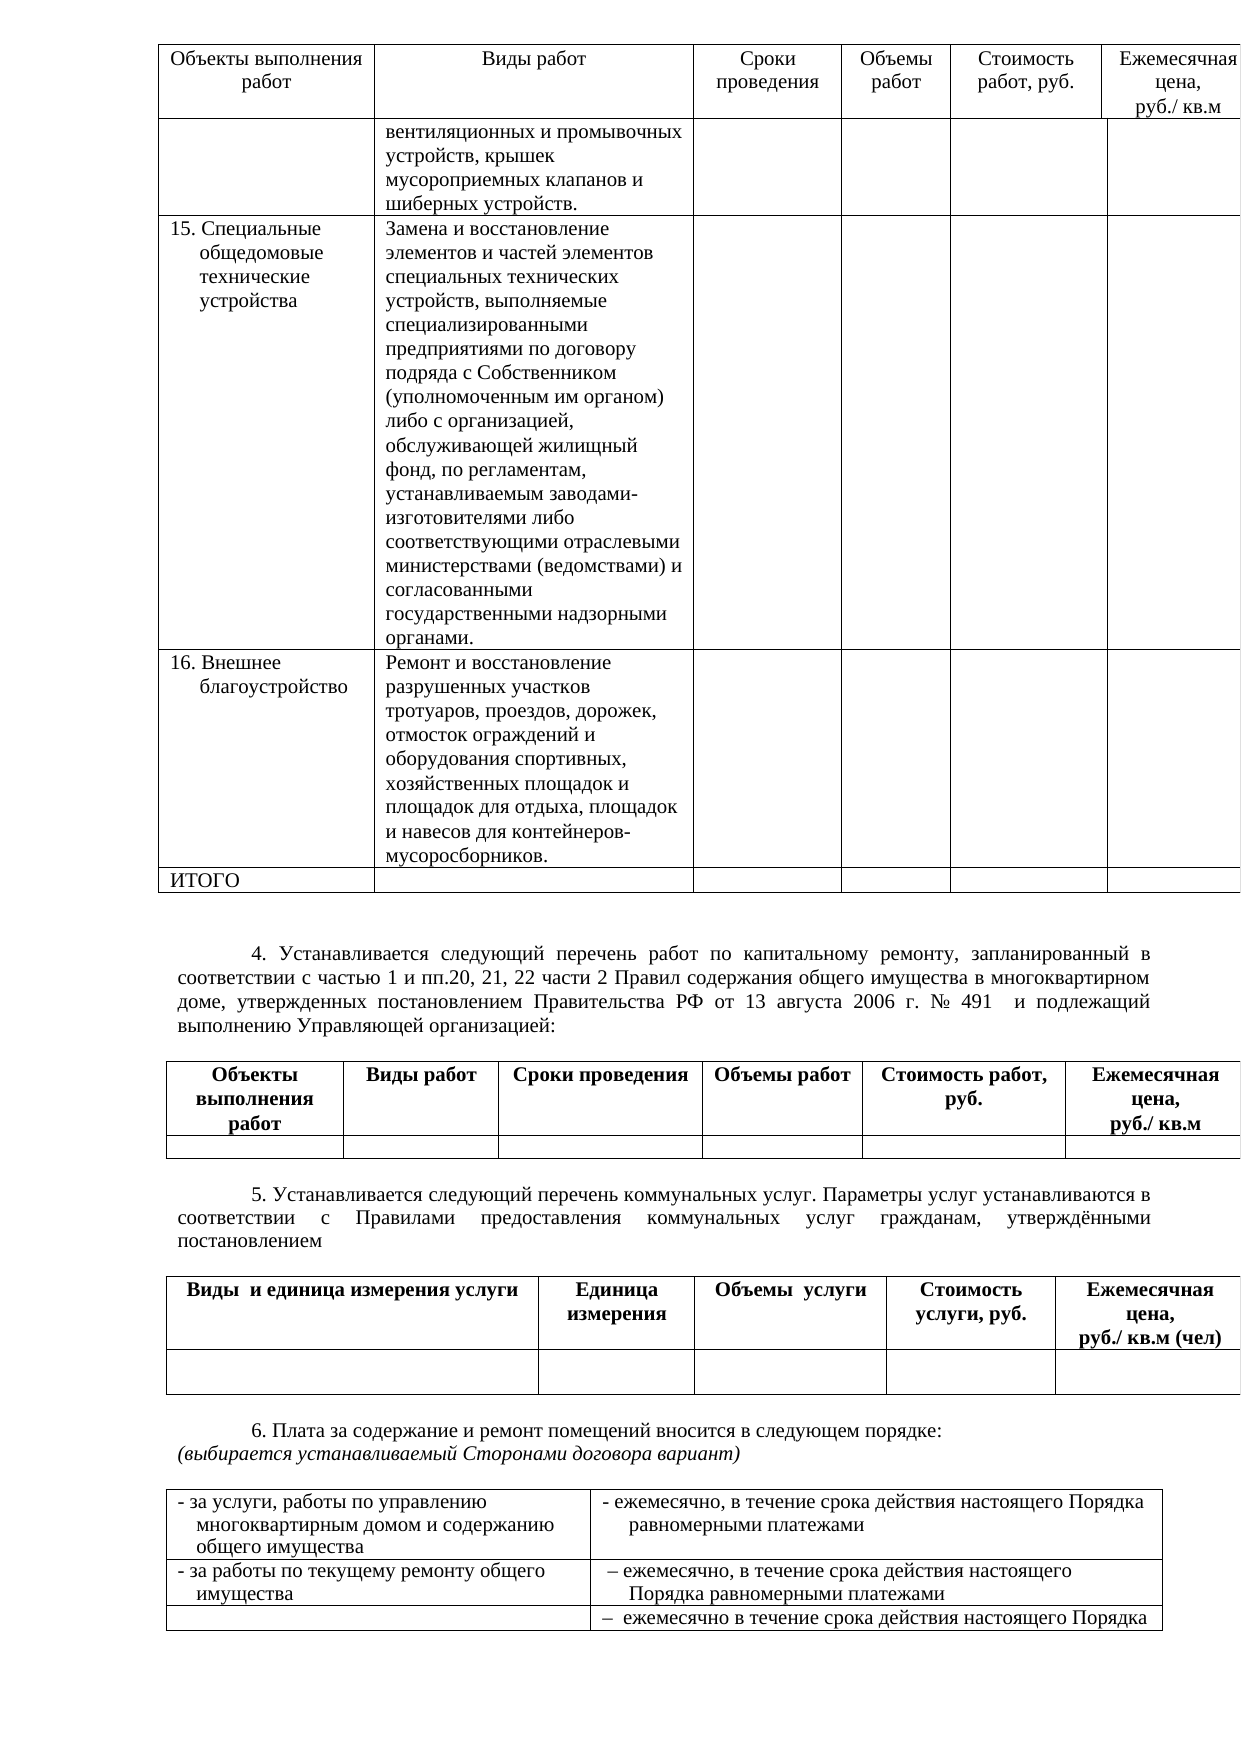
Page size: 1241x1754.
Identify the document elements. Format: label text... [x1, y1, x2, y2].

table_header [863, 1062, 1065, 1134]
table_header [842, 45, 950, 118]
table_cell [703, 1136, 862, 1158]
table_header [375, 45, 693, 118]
text 4. Устанавливается следующий перечень работ по капитальному ремонту, запланированный в соответствии с частью 1 и пп.20, 21, 22 части 2 Правил содержания общего имущества в многоквартирном доме, утвержденных постановлением Правительства РФ от 13 августа . № 491 и подлежащий выполнению Управляющей организацией: [177, 941, 1152, 1037]
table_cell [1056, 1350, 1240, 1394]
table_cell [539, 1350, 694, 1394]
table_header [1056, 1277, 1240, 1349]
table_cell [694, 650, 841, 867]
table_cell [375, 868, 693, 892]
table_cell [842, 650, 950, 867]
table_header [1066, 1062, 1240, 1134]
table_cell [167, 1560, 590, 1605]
text 5. Устанавливается следующий перечень коммунальных услуг. Параметры услуг устанавливаются в соответствии с Правилами предоставления коммунальных услуг гражданам, утверждёнными постановлением [177, 1183, 1152, 1252]
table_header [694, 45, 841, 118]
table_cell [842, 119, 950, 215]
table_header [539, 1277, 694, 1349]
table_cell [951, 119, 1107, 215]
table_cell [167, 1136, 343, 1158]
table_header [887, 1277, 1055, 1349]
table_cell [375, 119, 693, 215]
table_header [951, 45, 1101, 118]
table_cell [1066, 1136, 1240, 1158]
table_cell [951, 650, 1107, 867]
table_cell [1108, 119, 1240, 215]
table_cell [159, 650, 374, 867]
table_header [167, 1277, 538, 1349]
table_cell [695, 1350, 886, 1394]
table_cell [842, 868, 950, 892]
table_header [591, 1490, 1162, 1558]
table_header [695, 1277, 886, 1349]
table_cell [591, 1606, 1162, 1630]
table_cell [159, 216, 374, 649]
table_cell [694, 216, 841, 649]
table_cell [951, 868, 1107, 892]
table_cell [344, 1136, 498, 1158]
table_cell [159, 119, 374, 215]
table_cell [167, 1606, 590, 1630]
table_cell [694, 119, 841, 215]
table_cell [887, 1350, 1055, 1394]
text (выбирается устанавливаемый Сторонами договора вариант) [177, 1442, 1152, 1465]
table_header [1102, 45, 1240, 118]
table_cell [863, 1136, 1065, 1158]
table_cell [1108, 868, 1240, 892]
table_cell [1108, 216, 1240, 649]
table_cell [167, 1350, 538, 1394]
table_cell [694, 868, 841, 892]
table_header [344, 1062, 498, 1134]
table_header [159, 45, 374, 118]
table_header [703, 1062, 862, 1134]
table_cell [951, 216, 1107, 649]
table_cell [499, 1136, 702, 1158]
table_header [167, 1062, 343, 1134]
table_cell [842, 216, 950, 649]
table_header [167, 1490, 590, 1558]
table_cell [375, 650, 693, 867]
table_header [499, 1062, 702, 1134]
text 6. Плата за содержание и ремонт помещений вносится в следующем порядке: [177, 1419, 1152, 1442]
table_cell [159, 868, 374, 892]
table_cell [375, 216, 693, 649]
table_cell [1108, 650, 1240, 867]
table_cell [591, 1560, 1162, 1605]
